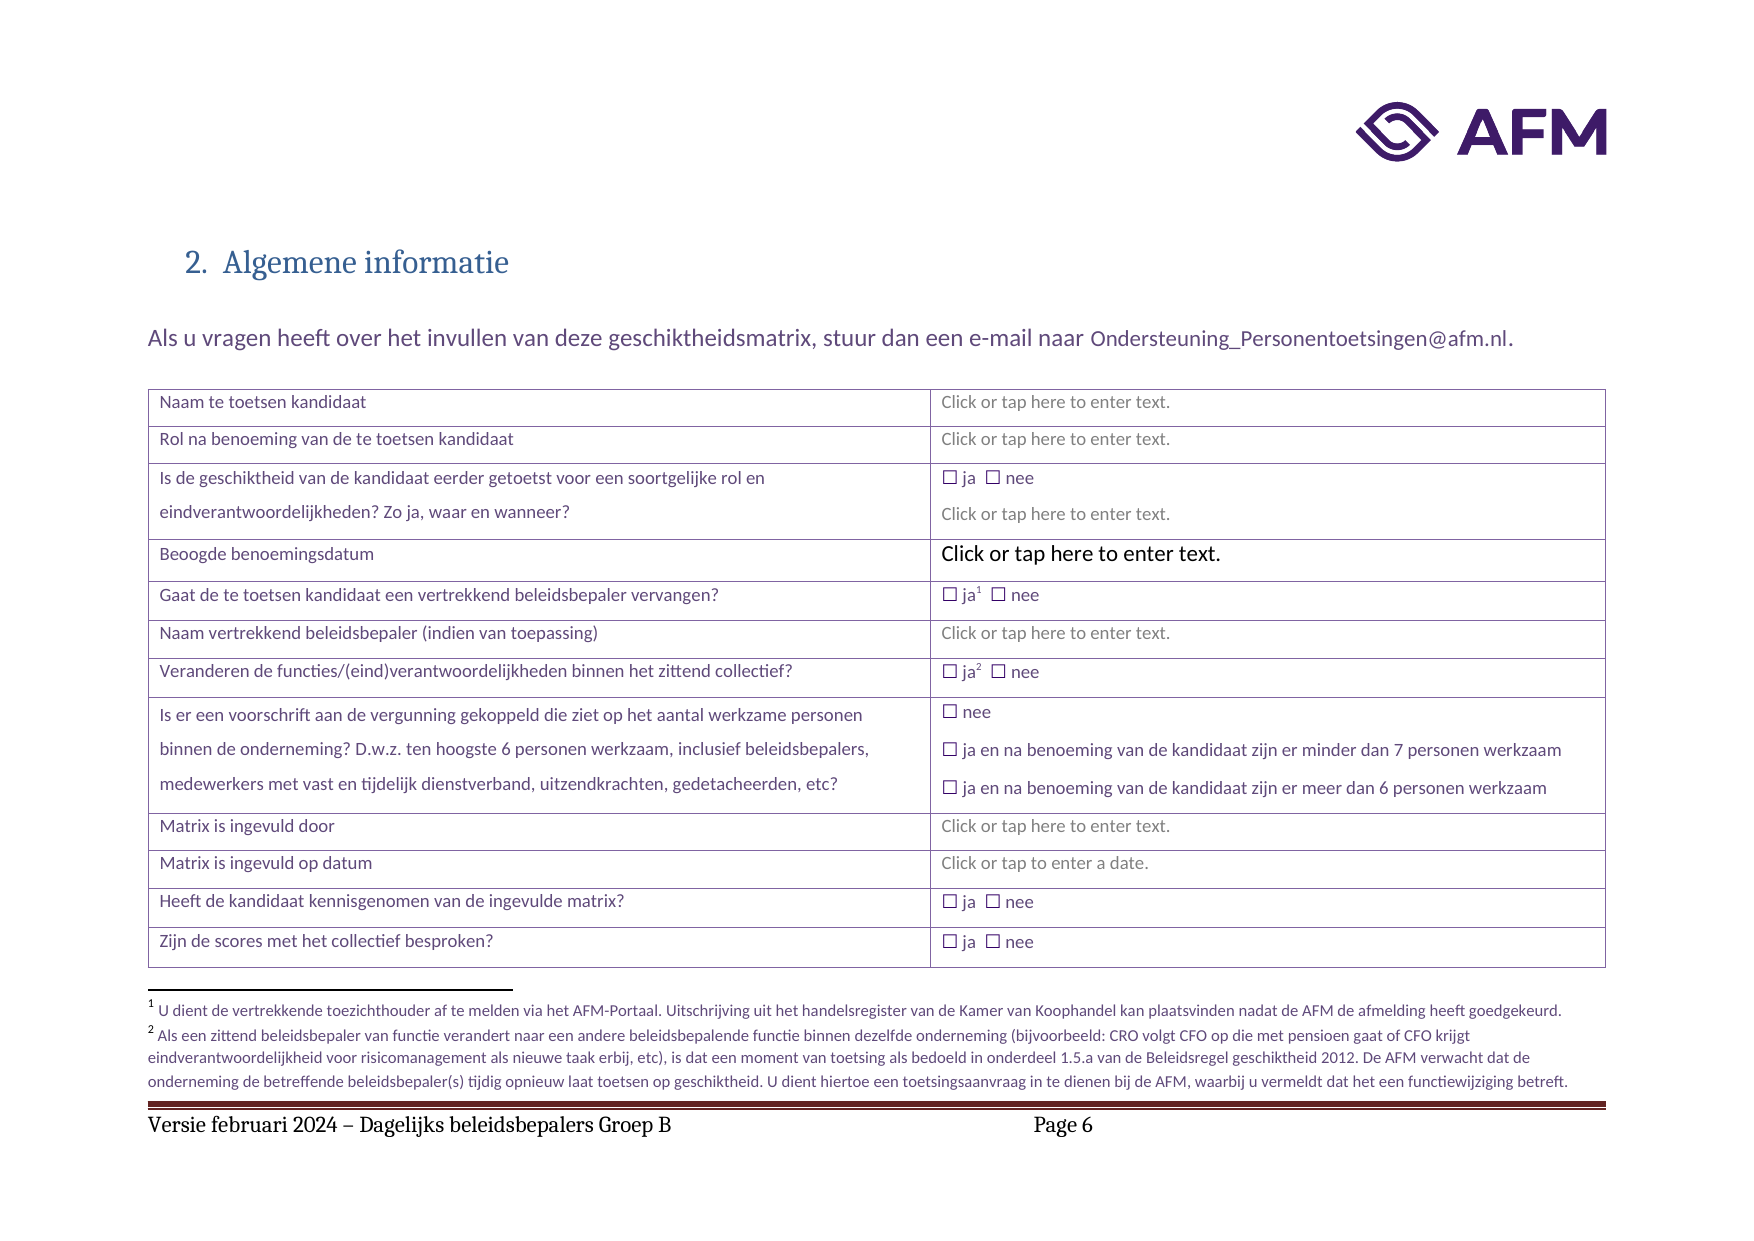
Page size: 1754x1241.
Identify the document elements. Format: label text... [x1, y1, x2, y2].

table_cell [931, 621, 1605, 657]
table_cell Zijn de scores met het collectief besproken? [149, 928, 930, 967]
table_cell ja nee [931, 659, 1605, 697]
table_cell ja nee [931, 889, 1605, 927]
picture [1355, 101, 1607, 162]
table_cell [931, 427, 1605, 463]
table_cell Is de geschiktheid van de kandidaat eerder getoetst voor een soortgelijke rol en eindverantwoordelijkheden? Zo ja, waar en wanneer? [149, 464, 930, 538]
table_cell Is er een voorschrift aan de vergunning gekoppeld die ziet op het aantal werkzame personen binnen de onderneming? D.w.z. ten hoogste 6 personen werkzaam, inclusief beleidsbepalers, medewerkers met vast en tijdelijk dienstverband, uitzendkrachten, gedetacheerden, etc? [149, 698, 930, 813]
table_header [931, 390, 1605, 426]
text Als u vragen heeft over het invullen van deze geschiktheidsmatrix, stuur dan een e-mail naar Ondersteuning_Personentoetsingen@afm.nl. [148, 322, 1606, 385]
table_cell Naam vertrekkend beleidsbepaler (indien van toepassing) [149, 621, 930, 657]
table_cell Heeft de kandidaat kennisgenomen van de ingevulde matrix? [149, 889, 930, 927]
table_cell [931, 814, 1605, 850]
table_cell ja nee. [931, 464, 1605, 538]
table_cell Matrix is ingevuld door [149, 814, 930, 850]
table_cell ja nee [931, 582, 1605, 620]
table_cell nee ja en na benoeming van de kandidaat zijn er minder dan 7 personen werkzaam ja en na benoeming van de kandidaat zijn er meer dan 6 personen werkzaam [931, 698, 1605, 813]
table_cell Rol na benoeming van de te toetsen kandidaat [149, 427, 930, 463]
table_header Naam te toetsen kandidaat [149, 390, 930, 426]
table_cell [931, 851, 1605, 887]
table_cell Gaat de te toetsen kandidaat een vertrekkend beleidsbepaler vervangen? [149, 582, 930, 620]
table_cell Beoogde benoemingsdatum [149, 540, 930, 581]
table_cell Veranderen de functies/(eind)verantwoordelijkheden binnen het zittend collectief? [149, 659, 930, 697]
table_cell ja nee [931, 928, 1605, 967]
subtitle Algemene informatie [185, 243, 1606, 281]
table_cell Matrix is ingevuld op datum [149, 851, 930, 887]
